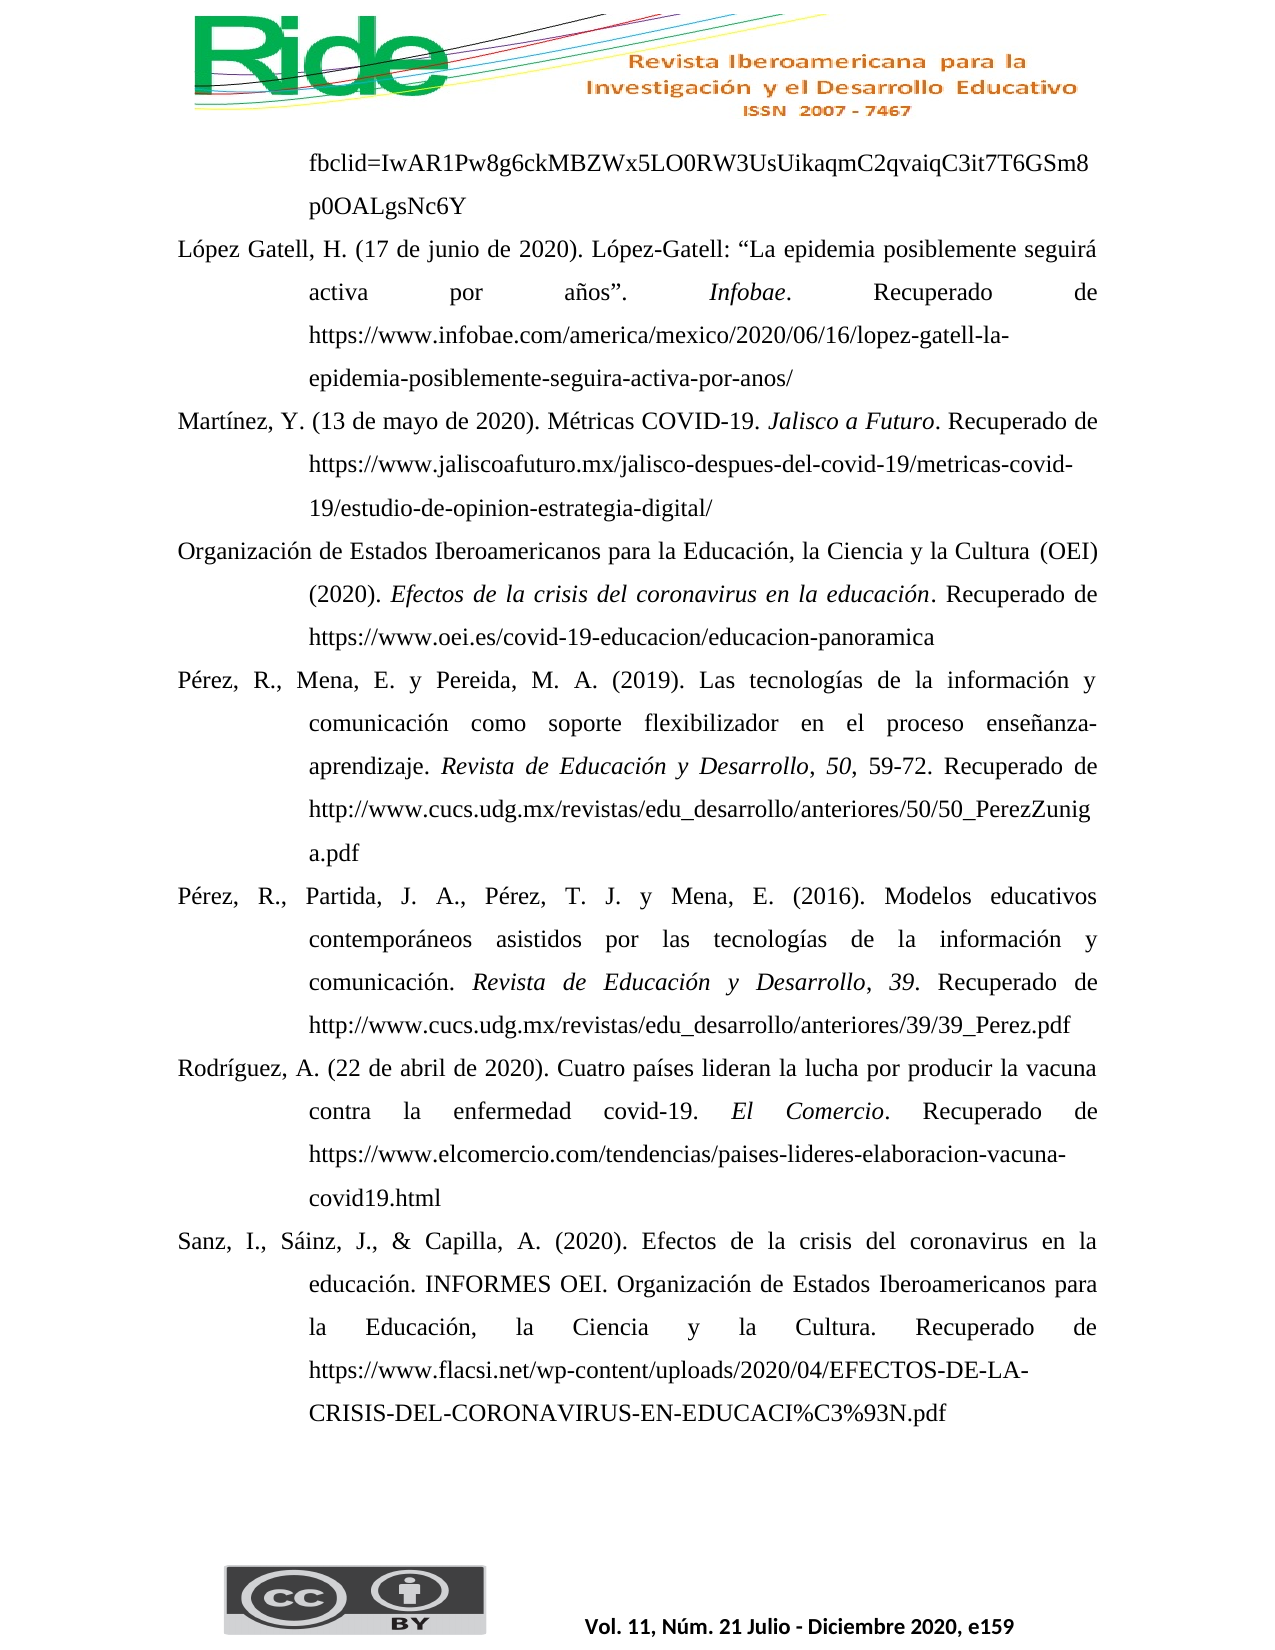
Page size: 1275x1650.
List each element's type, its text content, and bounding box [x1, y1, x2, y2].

text Pérez, R., Mena, E. y Pereida, M. A. (2019). Las tecnologías de la información y comunicación como soporte flexibilizador en el proceso enseñanza-aprendizaje. Revista de Educación y Desarrollo, 50, 59-72. Recuperado de http://www.cucs.udg.mx/revistas/edu_desarrollo/anteriores/50/50_PerezZuniga.pdf [177, 665, 1098, 866]
picture [194, 14, 1081, 119]
text Martínez, Y. (13 de mayo de 2020). Métricas COVID-19. Jalisco a Futuro. Recuperado de https://www.jaliscoafuturo.mx/jalisco-despues-del-covid-19/metricas-covid-19/estudio-de-opinion-estrategia-digital/ [177, 406, 1098, 521]
picture [223, 1565, 487, 1635]
text Sanz, I., Sáinz, J., & Capilla, A. (2020). Efectos de la crisis del coronavirus en la educación. INFORMES OEI. Organización de Estados Iberoamericanos para la Educación, la Ciencia y la Cultura. Recuperado de https://www.flacsi.net/wp-content/uploads/2020/04/EFECTOS-DE-LA-CRISIS-DEL-CORONAVIRUS-EN-EDUCACI%C3%93N.pdf [177, 1226, 1098, 1427]
text Rodríguez, A. (22 de abril de 2020). Cuatro países lideran la lucha por producir la vacuna contra la enfermedad covid-19. El Comercio. Recuperado de https://www.elcomercio.com/tendencias/paises-lideres-elaboracion-vacuna-covid19.html [177, 1053, 1098, 1211]
text López Gatell, H. (17 de junio de 2020). López-Gatell: “La epidemia posiblemente seguirá activa por años”. Infobae. Recuperado de https://www.infobae.com/america/mexico/2020/06/16/lopez-gatell-la-epidemia-posiblemente-seguira-activa-por-anos/ [177, 234, 1098, 392]
text Pérez, R., Partida, J. A., Pérez, T. J. y Mena, E. (2016). Modelos educativos contemporáneos asistidos por las tecnologías de la información y comunicación. Revista de Educación y Desarrollo, 39. Recuperado de http://www.cucs.udg.mx/revistas/edu_desarrollo/anteriores/39/39_Perez.pdf [177, 881, 1098, 1039]
text Organización de Estados Iberoamericanos para la Educación, la Ciencia y la Cultura (OEI) (2020). Efectos de la crisis del coronavirus en la educación. Recuperado de https://www.oei.es/covid-19-educacion/educacion-panoramica [177, 536, 1098, 651]
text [177, 148, 1098, 219]
